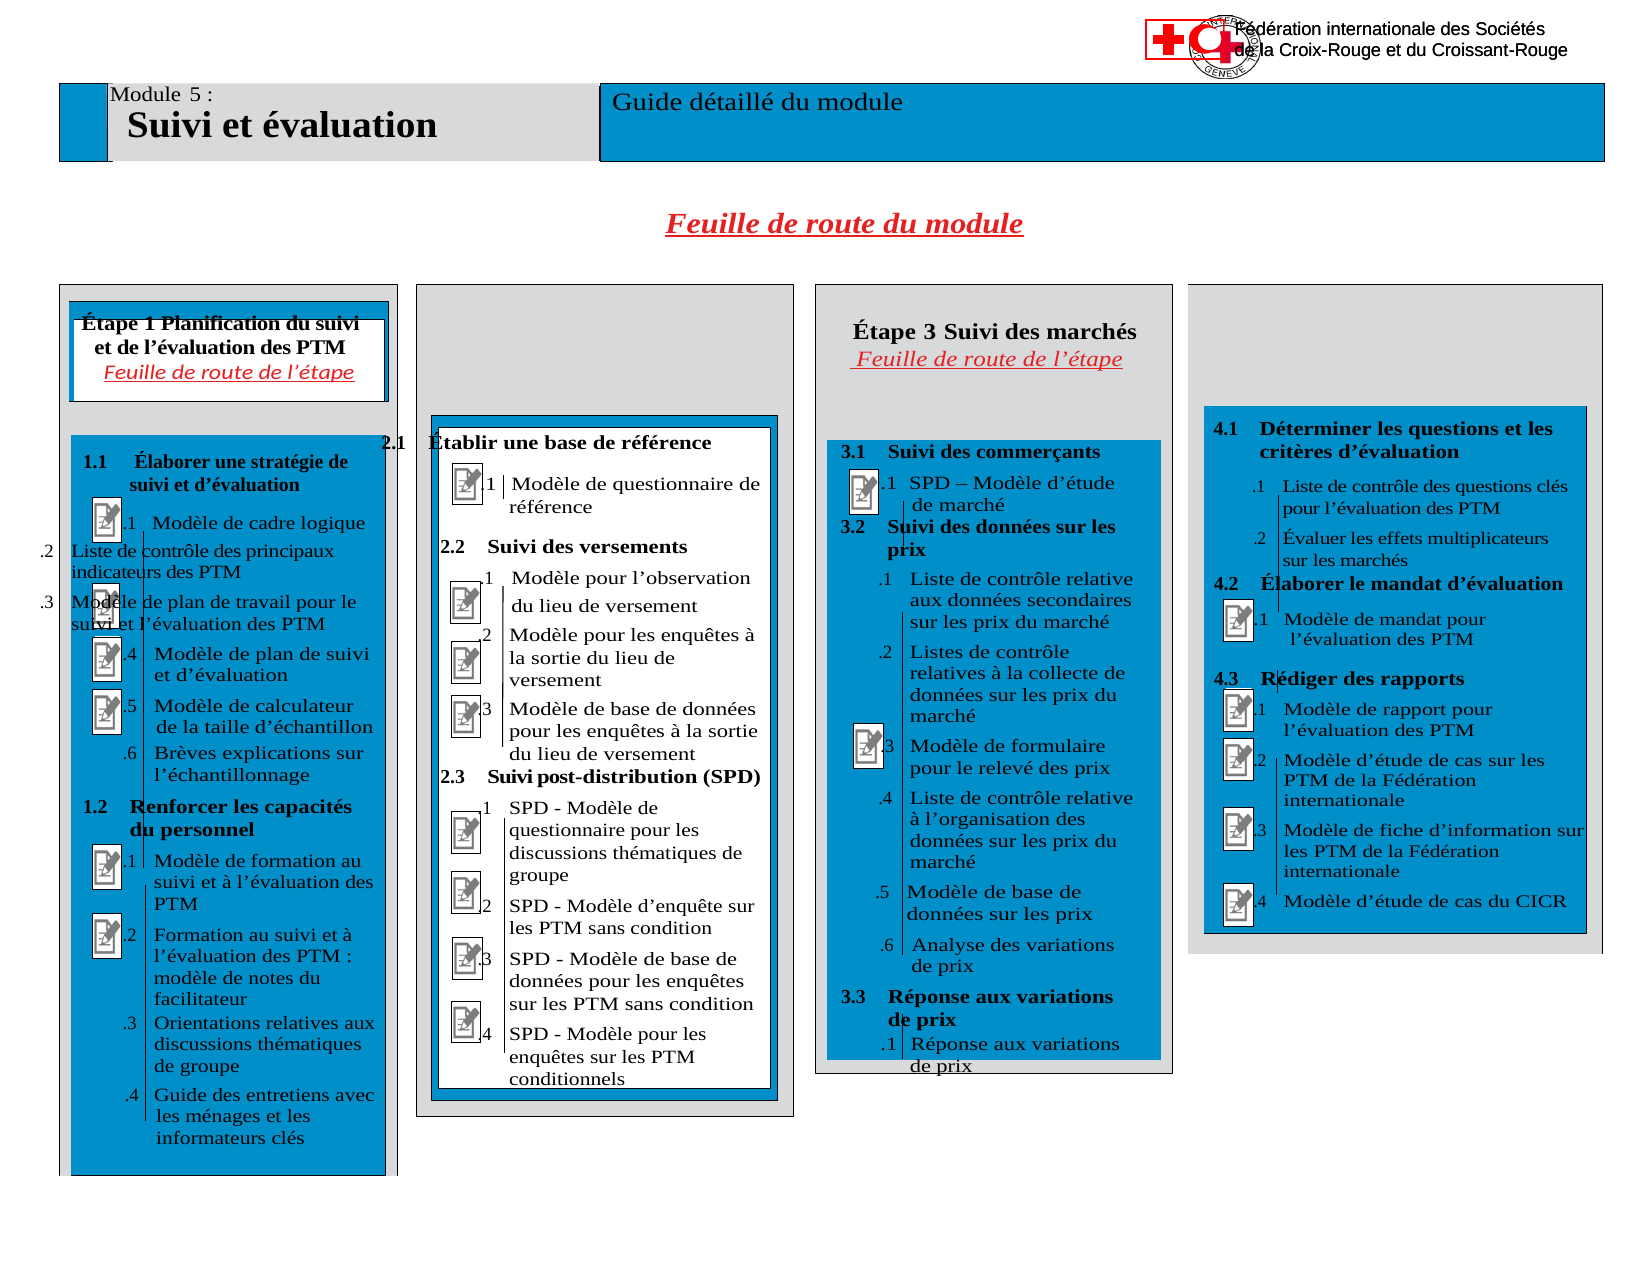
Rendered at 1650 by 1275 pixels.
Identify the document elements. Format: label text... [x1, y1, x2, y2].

list Modèle de formation au suivi et à l’évaluation des PTM [122, 850, 378, 914]
list Brèves explications sur l’échantillonnage [122, 742, 378, 785]
list Analyse des variations de prix [879, 934, 1139, 977]
list SPD - Modèle pour les enquêtes sur les PTM conditionnels [477, 1023, 768, 1090]
picture [93, 584, 119, 591]
list Liste de contrôle relative aux données secondaires sur les prix du marché [878, 568, 1139, 632]
text .1 SPD – Modèle d’étude de marché [880, 472, 1139, 515]
picture [1182, 21, 1223, 58]
list SPD - Modèle d’enquête sur les PTM sans condition [477, 895, 768, 939]
picture [453, 938, 482, 979]
picture [451, 582, 480, 623]
list Liste de contrôle des principaux indicateurs des PTM [39, 539, 378, 583]
picture [452, 642, 477, 683]
list Modèle de calculateur de la taille d’échantillon [122, 695, 378, 738]
list Modèle pour les enquêtes à la sortie du lieu de versement [477, 624, 768, 691]
picture [452, 1002, 480, 1042]
picture [1224, 739, 1253, 780]
subtitle Suivi des commerçants [841, 440, 1139, 463]
list Guide des entretiens avec les ménages et les informateurs clés [124, 1083, 378, 1148]
subtitle Renforcer les capacités du personnel [83, 795, 378, 841]
text Suivi et évaluation [127, 106, 578, 145]
text .1 Modèle de mandat pour l’évaluation des PTM [1253, 608, 1586, 649]
list Évaluer les effets multiplicateurs sur les marchés [1253, 528, 1586, 570]
subtitle Établir une base de référence [403, 431, 766, 454]
text Feuille de route de l’étape [88, 359, 369, 384]
picture [452, 812, 477, 853]
subtitle Suivi post-distribution (SPD) [440, 765, 782, 788]
list Formation au suivi et à l’évaluation des PTM : modèle de notes du facilitateur [122, 923, 378, 1010]
list Orientations relatives aux discussions thématiques de groupe [122, 1012, 378, 1076]
subtitle Déterminer les questions et les critères d’évaluation [1213, 417, 1586, 463]
list Modèle de base de données sur les prix [875, 881, 1139, 924]
list Liste de contrôle des questions clés pour l’évaluation des PTM [1252, 476, 1586, 518]
picture [93, 638, 121, 681]
list Modèle de cadre logique [122, 512, 378, 533]
text Guide détaillé du module [612, 87, 1600, 116]
text .1 Modèle de questionnaire de référence [479, 473, 768, 517]
subtitle Élaborer une stratégie de suivi et d’évaluation [83, 450, 378, 496]
list Modèle de base de données pour les enquêtes à la sortie du lieu de versement [477, 698, 768, 764]
list Modèle de formulaire pour le relevé des prix [880, 735, 1139, 778]
picture [1182, 15, 1266, 79]
list SPD - Modèle de questionnaire pour les discussions thématiques de groupe [477, 797, 768, 886]
picture [452, 872, 480, 913]
picture [93, 914, 121, 958]
picture [1224, 600, 1253, 641]
subtitle Rédiger des rapports [1213, 667, 1586, 690]
text .1 Réponse aux variations de prix [880, 1033, 1139, 1076]
list Modèle de plan de travail pour le suivi et l’évaluation des PTM [39, 591, 378, 634]
list SPD - Modèle de base de données pour les enquêtes sur les PTM sans condition [477, 948, 768, 1014]
list Modèle de fiche d’information sur les PTM de la Fédération internationale [1253, 820, 1586, 881]
subtitle Feuille de route de l’étape [832, 346, 1140, 371]
picture [854, 724, 883, 768]
subtitle Suivi des données sur les prix [840, 515, 1139, 561]
picture [1224, 808, 1253, 850]
list Listes de contrôle relatives à la collecte de données sur les prix du marché [878, 641, 1139, 727]
list Modèle d’étude de cas du CICR [1253, 891, 1586, 911]
subtitle Réponse aux variations de prix [841, 985, 1139, 1030]
list Modèle pour l’observation du lieu de versement [479, 567, 768, 617]
list Liste de contrôle relative à l’organisation des données sur les prix du marché [878, 787, 1139, 873]
text Étape 1 Planification du suivi et de l’évaluation des PTM [71, 311, 369, 359]
picture [93, 845, 121, 889]
picture [1224, 690, 1253, 731]
picture [1224, 884, 1253, 926]
picture [452, 696, 480, 737]
picture [93, 690, 121, 734]
text Feuille de route du module [88, 206, 1600, 240]
list Modèle d’étude de cas sur les PTM de la Fédération internationale [1253, 749, 1586, 811]
picture [93, 498, 121, 539]
text Module 5 : [109, 82, 578, 106]
picture [850, 470, 878, 514]
text Étape 3 Suivi des marchés [849, 318, 1140, 344]
subtitle Élaborer le mandat d’évaluation [1213, 572, 1586, 595]
list Modèle de rapport pour l’évaluation des PTM [1253, 699, 1586, 740]
picture [453, 464, 482, 504]
list Modèle de plan de suivi et d’évaluation [122, 642, 378, 686]
subtitle Suivi des versements [440, 535, 768, 558]
